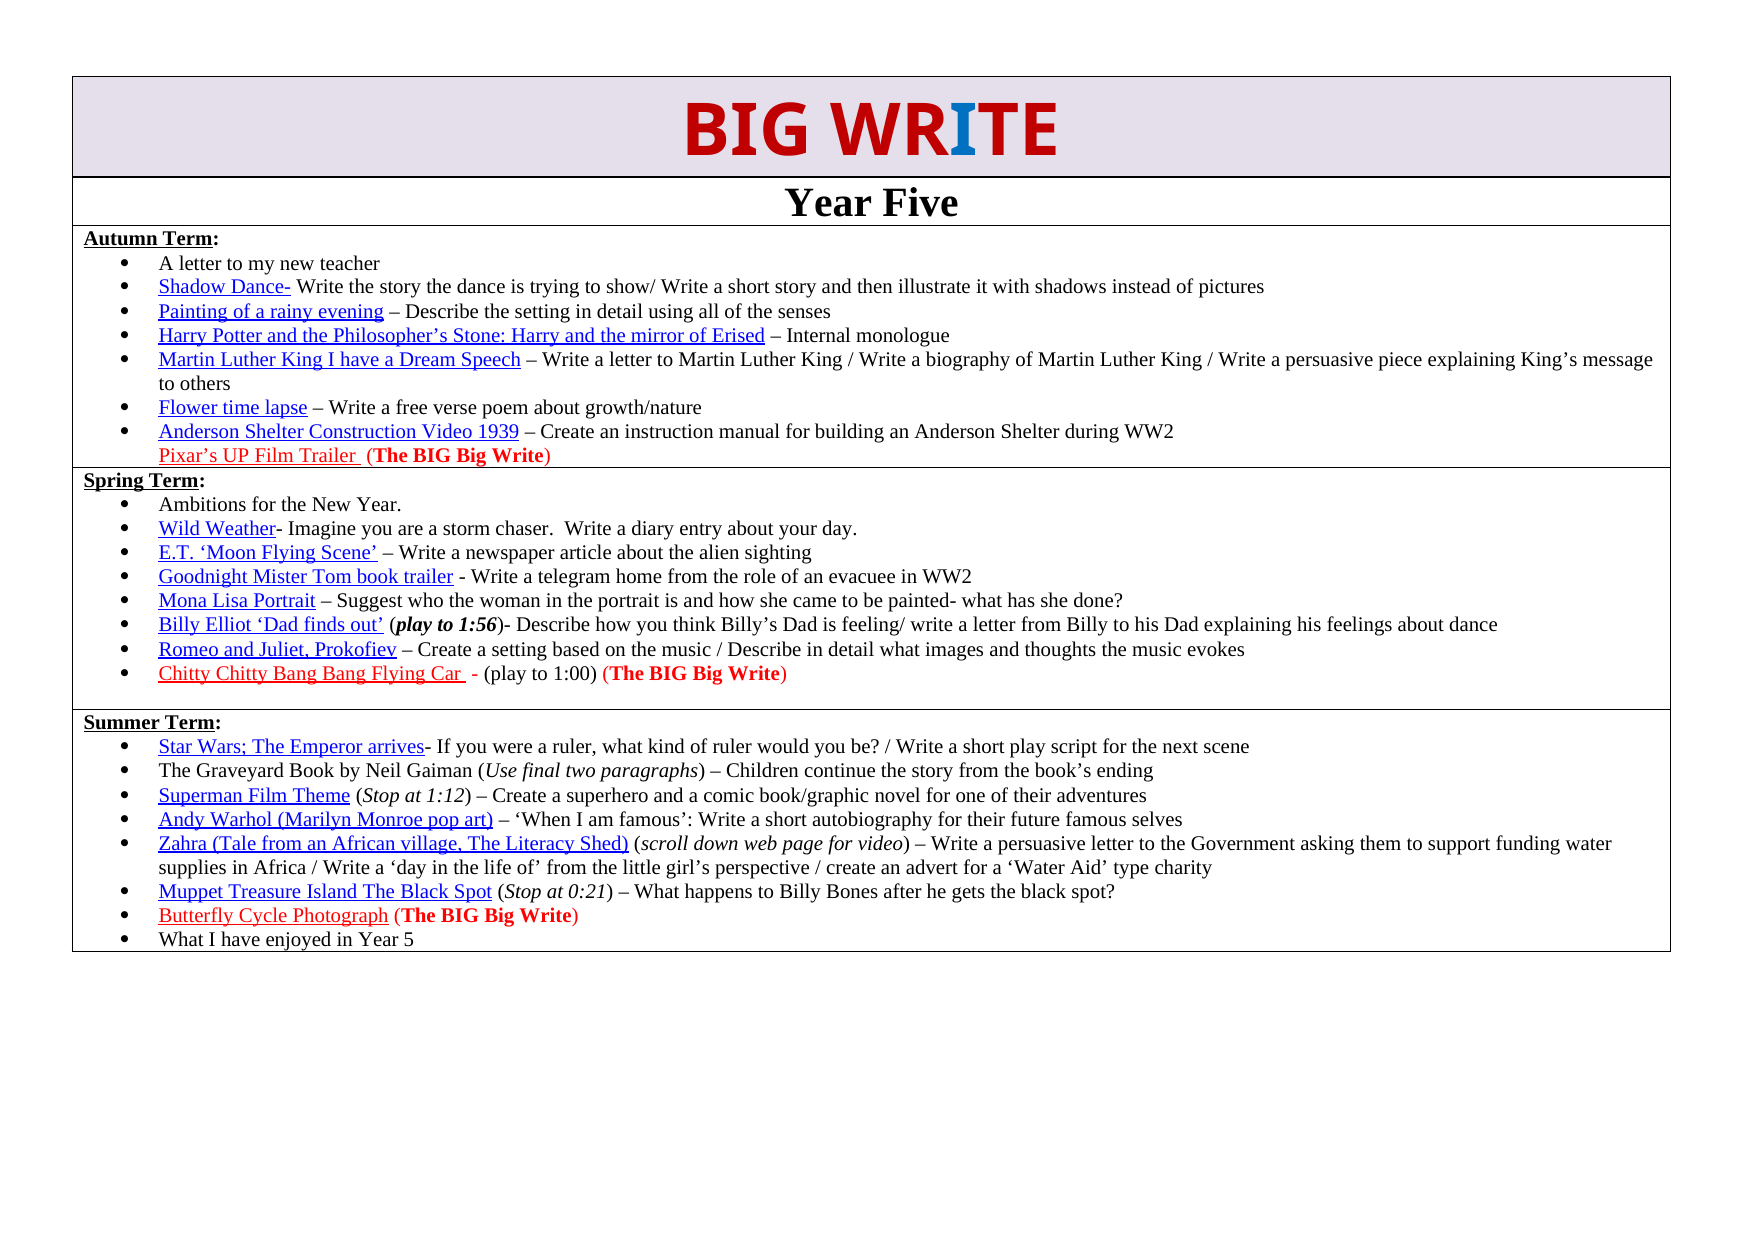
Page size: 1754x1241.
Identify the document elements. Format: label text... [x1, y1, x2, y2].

table_header BIG WRITE [73, 77, 1670, 176]
table_cell Year Five [73, 178, 1670, 225]
table_cell Autumn Term: A letter to my new teacher Shadow Dance- Write the story the dance is trying to show/ Write a short story and then illustrate it with shadows instead of pictures Painting of a rainy evening – Describe the setting in detail using all of the senses Harry Potter and the Philosopher’s Stone: Harry and the mirror of Erised – Internal monologue Martin Luther King I have a Dream Speech – Write a letter to Martin Luther King / Write a biography of Martin Luther King / Write a persuasive piece explaining King’s message to others Flower time lapse – Write a free verse poem about growth/nature Anderson Shelter Construction Video 1939 – Create an instruction manual for building an Anderson Shelter during WW2 Pixar’s UP Film Trailer (The BIG Big Write) [73, 226, 1670, 467]
table_cell Spring Term: Ambitions for the New Year. Wild Weather- Imagine you are a storm chaser. Write a diary entry about your day. E.T. ‘Moon Flying Scene’ – Write a newspaper article about the alien sighting Goodnight Mister Tom book trailer - Write a telegram home from the role of an evacuee in WW2 Mona Lisa Portrait – Suggest who the woman in the portrait is and how she came to be painted- what has she done? Billy Elliot ‘Dad finds out’ (play to 1:56)- Describe how you think Billy’s Dad is feeling/ write a letter from Billy to his Dad explaining his feelings about dance Romeo and Juliet, Prokofiev – Create a setting based on the music / Describe in detail what images and thoughts the music evokes Chitty Chitty Bang Bang Flying Car - (play to 1:00) (The BIG Big Write) [73, 468, 1670, 709]
table_cell Summer Term: Star Wars; The Emperor arrives- If you were a ruler, what kind of ruler would you be? / Write a short play script for the next scene The Graveyard Book by Neil Gaiman (Use final two paragraphs) – Children continue the story from the book’s ending Superman Film Theme (Stop at 1:12) – Create a superhero and a comic book/graphic novel for one of their adventures Andy Warhol (Marilyn Monroe pop art) – ‘When I am famous’: Write a short autobiography for their future famous selves Zahra (Tale from an African village, The Literacy Shed) (scroll down web page for video) – Write a persuasive letter to the Government asking them to support funding water supplies in Africa / Write a ‘day in the life of’ from the little girl’s perspective / create an advert for a ‘Water Aid’ type charity Muppet Treasure Island The Black Spot (Stop at 0:21) – What happens to Billy Bones after he gets the black spot? Butterfly Cycle Photograph (The BIG Big Write) What I have enjoyed in Year 5 [73, 710, 1670, 951]
